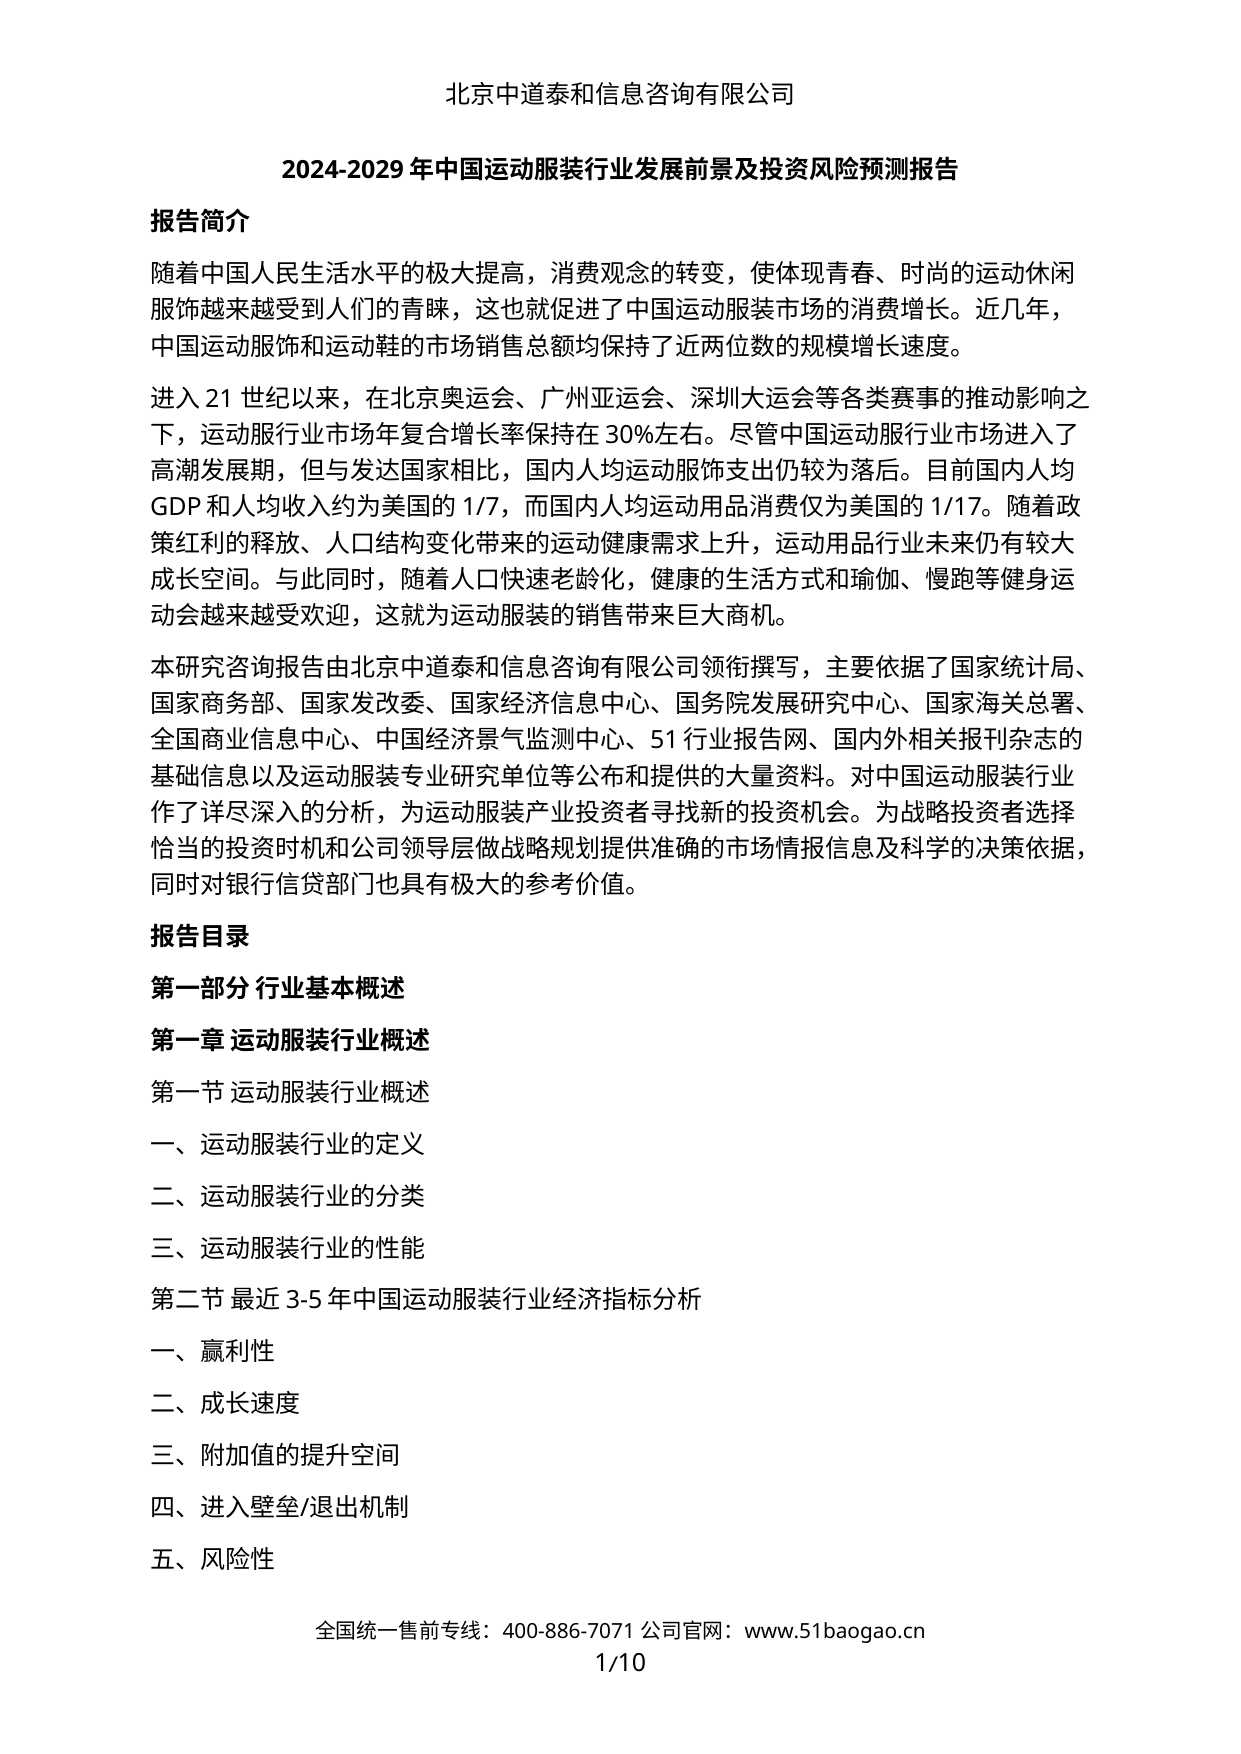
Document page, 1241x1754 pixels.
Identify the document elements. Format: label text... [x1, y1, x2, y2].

text 报告目录 [150, 917, 1090, 953]
text 二、运动服装行业的分类 [150, 1176, 1090, 1212]
text 五、风险性 [150, 1539, 1090, 1576]
text 第一章 运动服装行业概述 [150, 1021, 1090, 1057]
text 第一部分 行业基本概述 [150, 969, 1090, 1005]
text 本研究咨询报告由北京中道泰和信息咨询有限公司领衔撰写，主要依据了国家统计局、国家商务部、国家发改委、国家经济信息中心、国务院发展研究中心、国家海关总署、全国商业信息中心、中国经济景气监测中心、51行业报告网、国内外相关报刊杂志的基础信息以及运动服装专业研究单位等公布和提供的大量资料。对中国运动服装行业作了详尽深入的分析，为运动服装产业投资者寻找新的投资机会。为战略投资者选择恰当的投资时机和公司领导层做战略规划提供准确的市场情报信息及科学的决策依据，同时对银行信贷部门也具有极大的参考价值。 [150, 647, 1090, 901]
text 一、运动服装行业的定义 [150, 1124, 1090, 1161]
text 2024-2029年中国运动服装行业发展前景及投资风险预测报告 [150, 150, 1090, 186]
text 一、赢利性 [150, 1332, 1090, 1368]
text 第二节 最近3-5年中国运动服装行业经济指标分析 [150, 1280, 1090, 1316]
text 报告简介 [150, 202, 1090, 238]
text 四、进入壁垒/退出机制 [150, 1487, 1090, 1524]
text 进入21 世纪以来，在北京奥运会、广州亚运会、深圳大运会等各类赛事的推动影响之下，运动服行业市场年复合增长率保持在30%左右。尽管中国运动服行业市场进入了高潮发展期，但与发达国家相比，国内人均运动服饰支出仍较为落后。目前国内人均GDP和人均收入约为美国的1/7，而国内人均运动用品消费仅为美国的1/17。随着政策红利的释放、人口结构变化带来的运动健康需求上升，运动用品行业未来仍有较大成长空间。与此同时，随着人口快速老龄化，健康的生活方式和瑜伽、慢跑等健身运动会越来越受欢迎，这就为运动服装的销售带来巨大商机。 [150, 378, 1090, 632]
text 三、运动服装行业的性能 [150, 1228, 1090, 1264]
text 随着中国人民生活水平的极大提高，消费观念的转变，使体现青春、时尚的运动休闲服饰越来越受到人们的青睐，这也就促进了中国运动服装市场的消费增长。近几年，中国运动服饰和运动鞋的市场销售总额均保持了近两位数的规模增长速度。 [150, 254, 1090, 362]
text 三、附加值的提升空间 [150, 1436, 1090, 1472]
text 第一节 运动服装行业概述 [150, 1072, 1090, 1109]
text 二、成长速度 [150, 1384, 1090, 1420]
